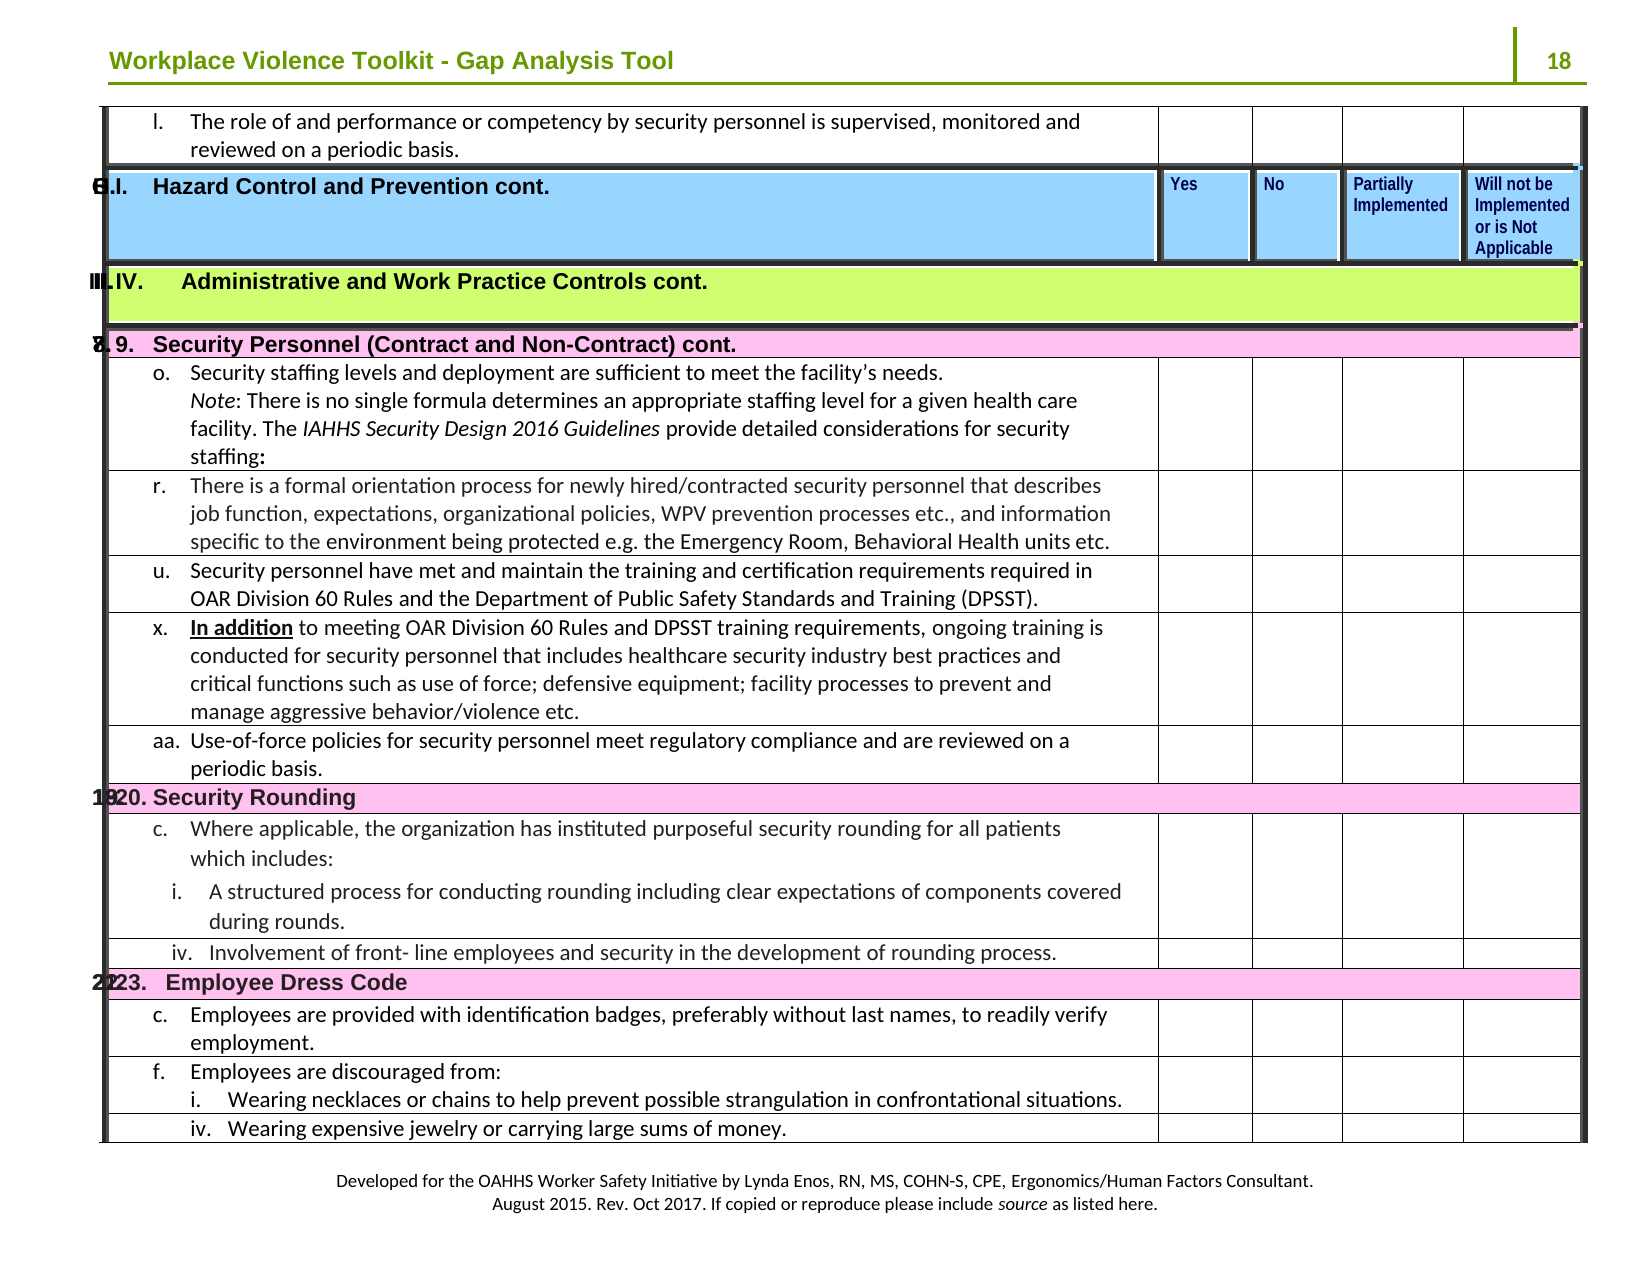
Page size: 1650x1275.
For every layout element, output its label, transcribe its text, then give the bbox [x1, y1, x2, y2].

table_cell Employees are discouraged from: Wearing necklaces or chains to help prevent possible strangulation in confrontational situations. [109, 1057, 1158, 1113]
table_cell [1159, 1000, 1252, 1056]
table_cell [1253, 1057, 1342, 1113]
table_cell Yes [1164, 173, 1248, 259]
table_cell Security Rounding [109, 784, 1580, 813]
table_cell [1159, 556, 1252, 612]
table_cell [1253, 471, 1342, 555]
table_cell [1464, 726, 1580, 782]
table_cell [1343, 1057, 1463, 1113]
table_cell Employees are provided with identification badges, preferably without last names, to readily verify employment. [109, 1000, 1158, 1056]
table_cell Security Personnel (Contract and Non-Contract) cont. [109, 321, 1583, 357]
table_cell Wearing expensive jewelry or carrying large sums of money. [109, 1114, 1158, 1142]
table_cell [1159, 1114, 1252, 1142]
table_cell Administrative and Work Practice Controls cont. [109, 259, 1583, 321]
table_cell [1253, 814, 1342, 937]
table_cell [1464, 556, 1580, 612]
table_cell [1159, 1057, 1252, 1113]
table_cell [1159, 939, 1252, 968]
table_cell [1159, 613, 1252, 725]
table_cell The role of and performance or competency by security personnel is supervised, monitored and reviewed on a periodic basis. [109, 107, 1158, 163]
table_cell [1343, 1114, 1463, 1142]
table_cell Hazard Control and Prevention cont. [109, 173, 1154, 259]
table_cell [1159, 814, 1252, 937]
table_cell [1253, 1114, 1342, 1142]
table_cell [1159, 358, 1252, 470]
table_cell Security staffing levels and deployment are sufficient to meet the facility’s needs. Note: There is no single formula determines an appropriate staffing level for a given health care facility. The IAHHS Security Design 2016 Guidelines provide detailed considerations for security staffing: [109, 358, 1158, 470]
table_cell [1253, 726, 1342, 782]
table_cell Employee Dress Code [109, 969, 1580, 999]
table_cell [1159, 726, 1252, 782]
table_cell [1464, 107, 1580, 163]
table_cell There is a formal orientation process for newly hired/contracted security personnel that describes job function, expectations, organizational policies, WPV prevention processes etc., and information specific to the environment being protected e.g. the Emergency Room, Behavioral Health units etc. [109, 471, 1158, 555]
table_cell Security personnel have met and maintain the training and certification requirements required in OAR Division 60 Rules and the Department of Public Safety Standards and Training (DPSST). [109, 556, 1158, 612]
table_cell [1343, 814, 1463, 937]
table_cell [1464, 1057, 1580, 1113]
table_cell [1343, 939, 1463, 968]
table_cell [1253, 613, 1342, 725]
table_cell [1253, 556, 1342, 612]
table_cell [1343, 726, 1463, 782]
table_cell [1343, 613, 1463, 725]
table_cell Partially Implemented [1347, 173, 1459, 259]
table_cell [1253, 1000, 1342, 1056]
table_cell [1464, 1114, 1580, 1142]
table_cell Will not be Implemented or is Not Applicable [1468, 163, 1583, 259]
table_cell [1464, 939, 1580, 968]
table_cell [1464, 613, 1580, 725]
table_cell [1464, 471, 1580, 555]
table_cell [1253, 107, 1342, 163]
table_cell [1343, 556, 1463, 612]
table_cell [1159, 471, 1252, 555]
table_cell [1464, 358, 1580, 470]
table_cell Involvement of front- line employees and security in the development of rounding process. [109, 939, 1158, 968]
table_cell [1343, 1000, 1463, 1056]
table_cell Where applicable, the organization has instituted purposeful security rounding for all patients which includes: A structured process for conducting rounding including clear expectations of components covered during rounds. [109, 814, 1158, 937]
table_cell [1253, 358, 1342, 470]
table_cell [1464, 814, 1580, 937]
table_cell [1464, 1000, 1580, 1056]
table_cell [1343, 471, 1463, 555]
table_cell [1159, 107, 1252, 163]
table_cell [1343, 358, 1463, 470]
table_cell [1343, 107, 1463, 163]
table_cell Use-of-force policies for security personnel meet regulatory compliance and are reviewed on a periodic basis. [109, 726, 1158, 782]
table_cell In addition to meeting OAR Division 60 Rules and DPSST training requirements, ongoing training is conducted for security personnel that includes healthcare security industry best practices and critical functions such as use of force; defensive equipment; facility processes to prevent and manage aggressive behavior/violence etc. [109, 613, 1158, 725]
table_cell No [1257, 173, 1337, 259]
table_cell [1253, 939, 1342, 968]
